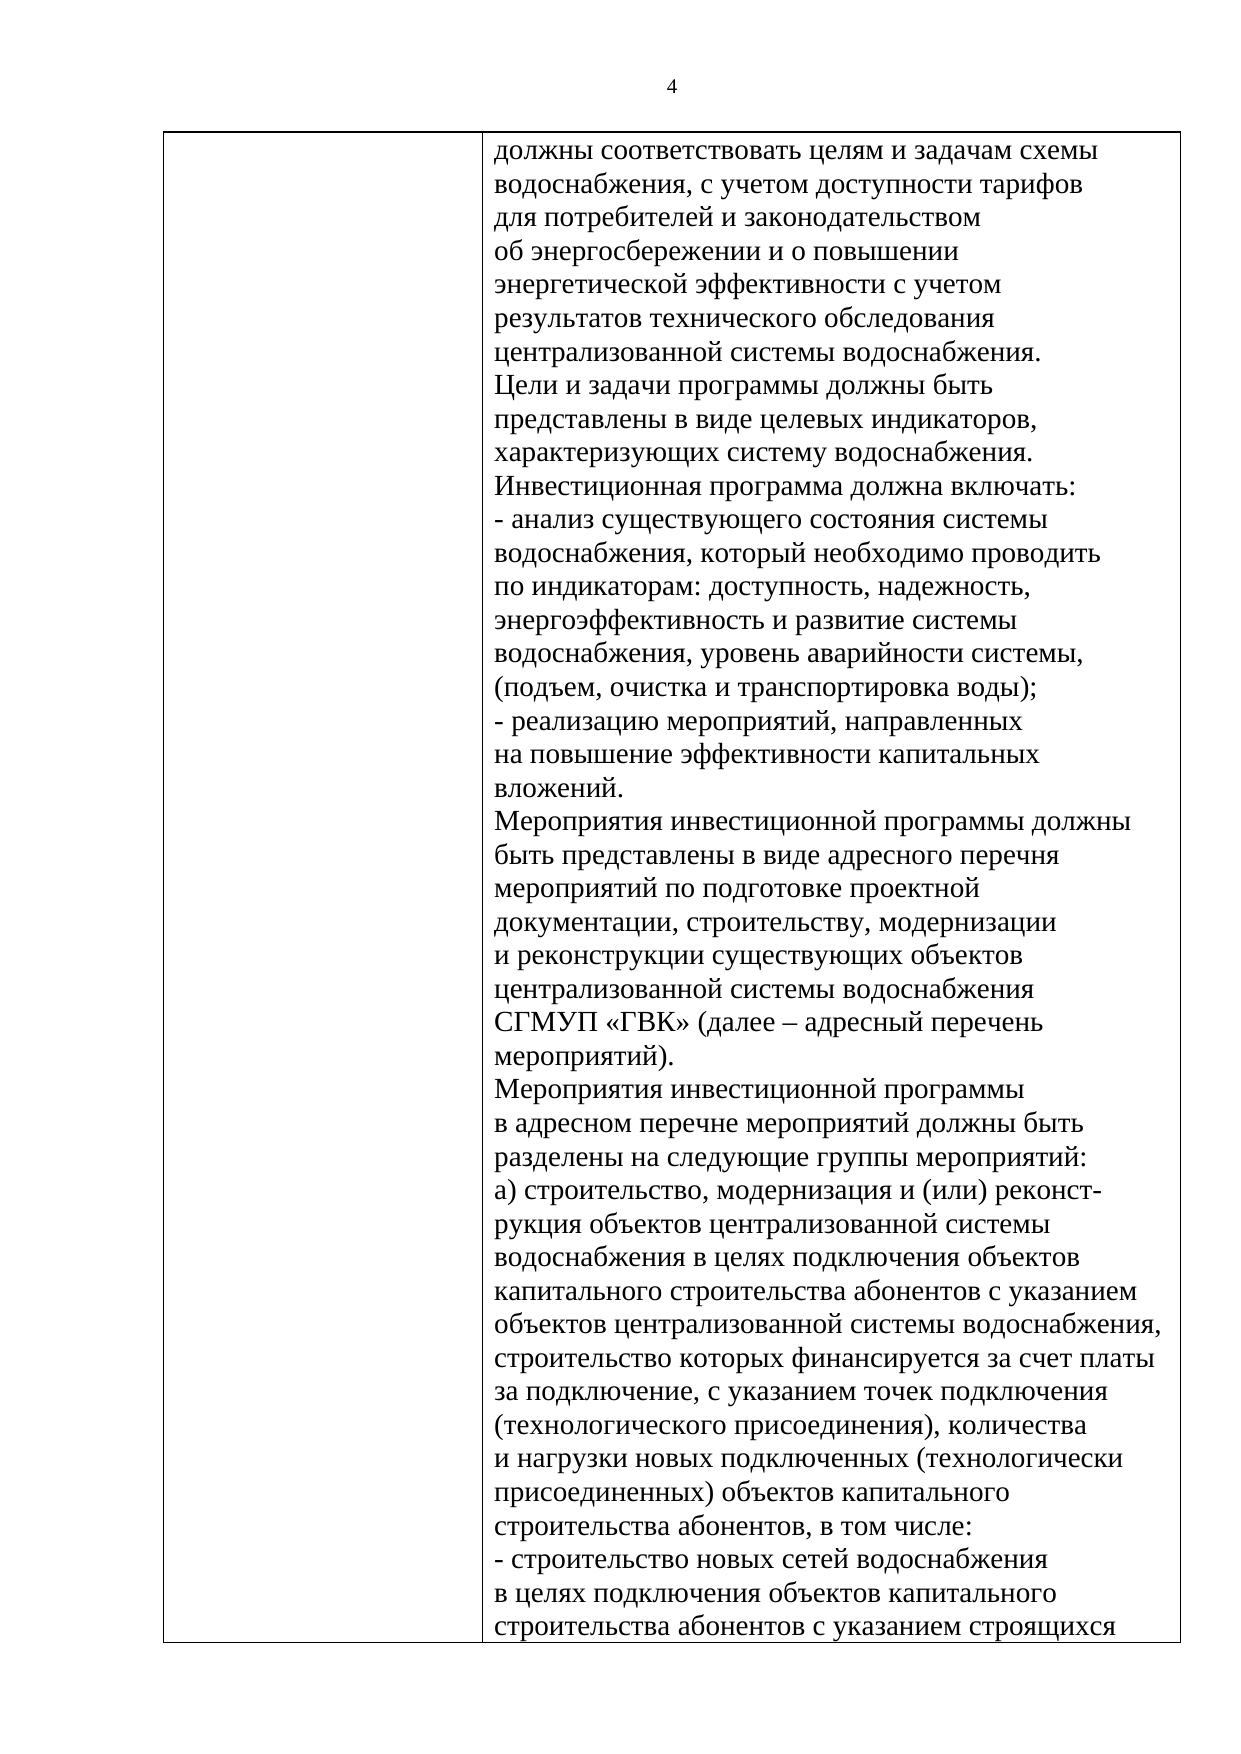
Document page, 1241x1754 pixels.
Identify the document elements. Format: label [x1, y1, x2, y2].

table_cell [483, 133, 1180, 1642]
table_cell [164, 133, 482, 1642]
